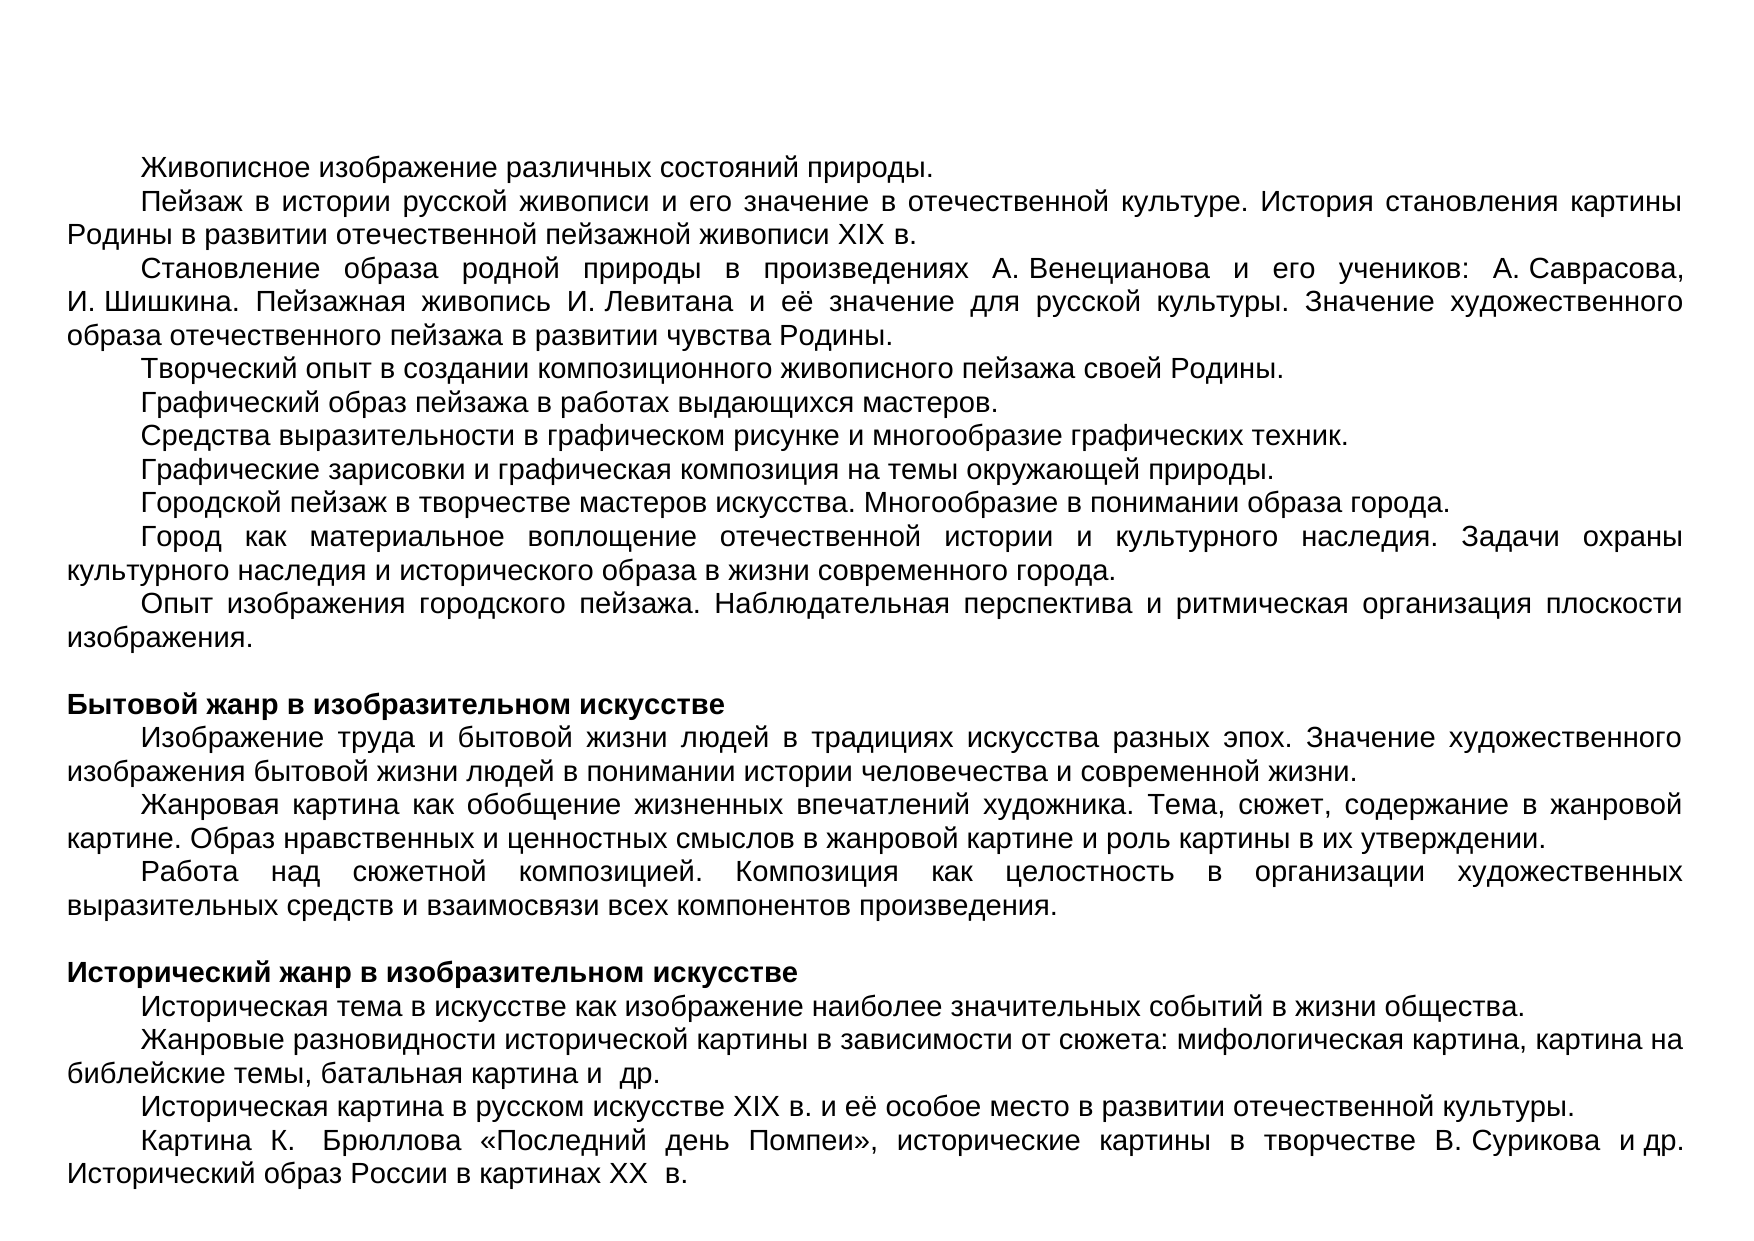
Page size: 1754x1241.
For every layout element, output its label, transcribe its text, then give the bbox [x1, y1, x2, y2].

text Городской пейзаж в творчестве мастеров искусства. Многообразие в понимании образа города. [67, 485, 1684, 519]
text Графический образ пейзажа в работах выдающихся мастеров. [67, 385, 1684, 418]
text Историческая тема в искусстве как изображение наиболее значительных событий в жизни общества. [67, 988, 1684, 1022]
text Жанровая картина как обобщение жизненных впечатлений художника. Тема, сюжет, содержание в жанровой картине. Образ нравственных и ценностных смыслов в жанровой картине и роль картины в их утверждении. [67, 787, 1684, 854]
text Творческий опыт в создании композиционного живописного пейзажа своей Родины. [67, 351, 1684, 385]
text Опыт изображения городского пейзажа. Наблюдательная перспектива и ритмическая организация плоскости изображения. [67, 586, 1684, 653]
text Бытовой жанр в изобразительном искусстве [67, 687, 1684, 720]
text Жанровые разновидности исторической картины в зависимости от сюжета: мифологическая картина, картина на библейские темы, батальная картина и др. [67, 1022, 1684, 1089]
text Исторический жанр в изобразительном искусстве [67, 955, 1684, 988]
text Работа над сюжетной композицией. Композиция как целостность в организации художественных выразительных средств и взаимосвязи всех компонентов произведения. [67, 854, 1684, 921]
text Становление образа родной природы в произведениях А. Венецианова и его учеников: А. Саврасова, И. Шишкина. Пейзажная живопись И. Левитана и её значение для русской культуры. Значение художественного образа отечественного пейзажа в развитии чувства Родины. [67, 251, 1684, 351]
text Средства выразительности в графическом рисунке и многообразие графических техник. [67, 418, 1684, 452]
text Город как материальное воплощение отечественной истории и культурного наследия. Задачи охраны культурного наследия и исторического образа в жизни современного города. [67, 519, 1684, 586]
text Картина К. Брюллова «Последний день Помпеи», исторические картины в творчестве В. Сурикова и др. Исторический образ России в картинах ХХ в. [67, 1123, 1684, 1190]
text Изображение труда и бытовой жизни людей в традициях искусства разных эпох. Значение художественного изображения бытовой жизни людей в понимании истории человечества и современной жизни. [67, 720, 1684, 787]
text Пейзаж в истории русской живописи и его значение в отечественной культуре. История становления картины Родины в развитии отечественной пейзажной живописи XIX в. [67, 183, 1684, 251]
text Живописное изображение различных состояний природы. [67, 150, 1684, 183]
text Историческая картина в русском искусстве XIX в. и её особое место в развитии отечественной культуры. [67, 1089, 1684, 1123]
text Графические зарисовки и графическая композиция на темы окружающей природы. [67, 452, 1684, 485]
